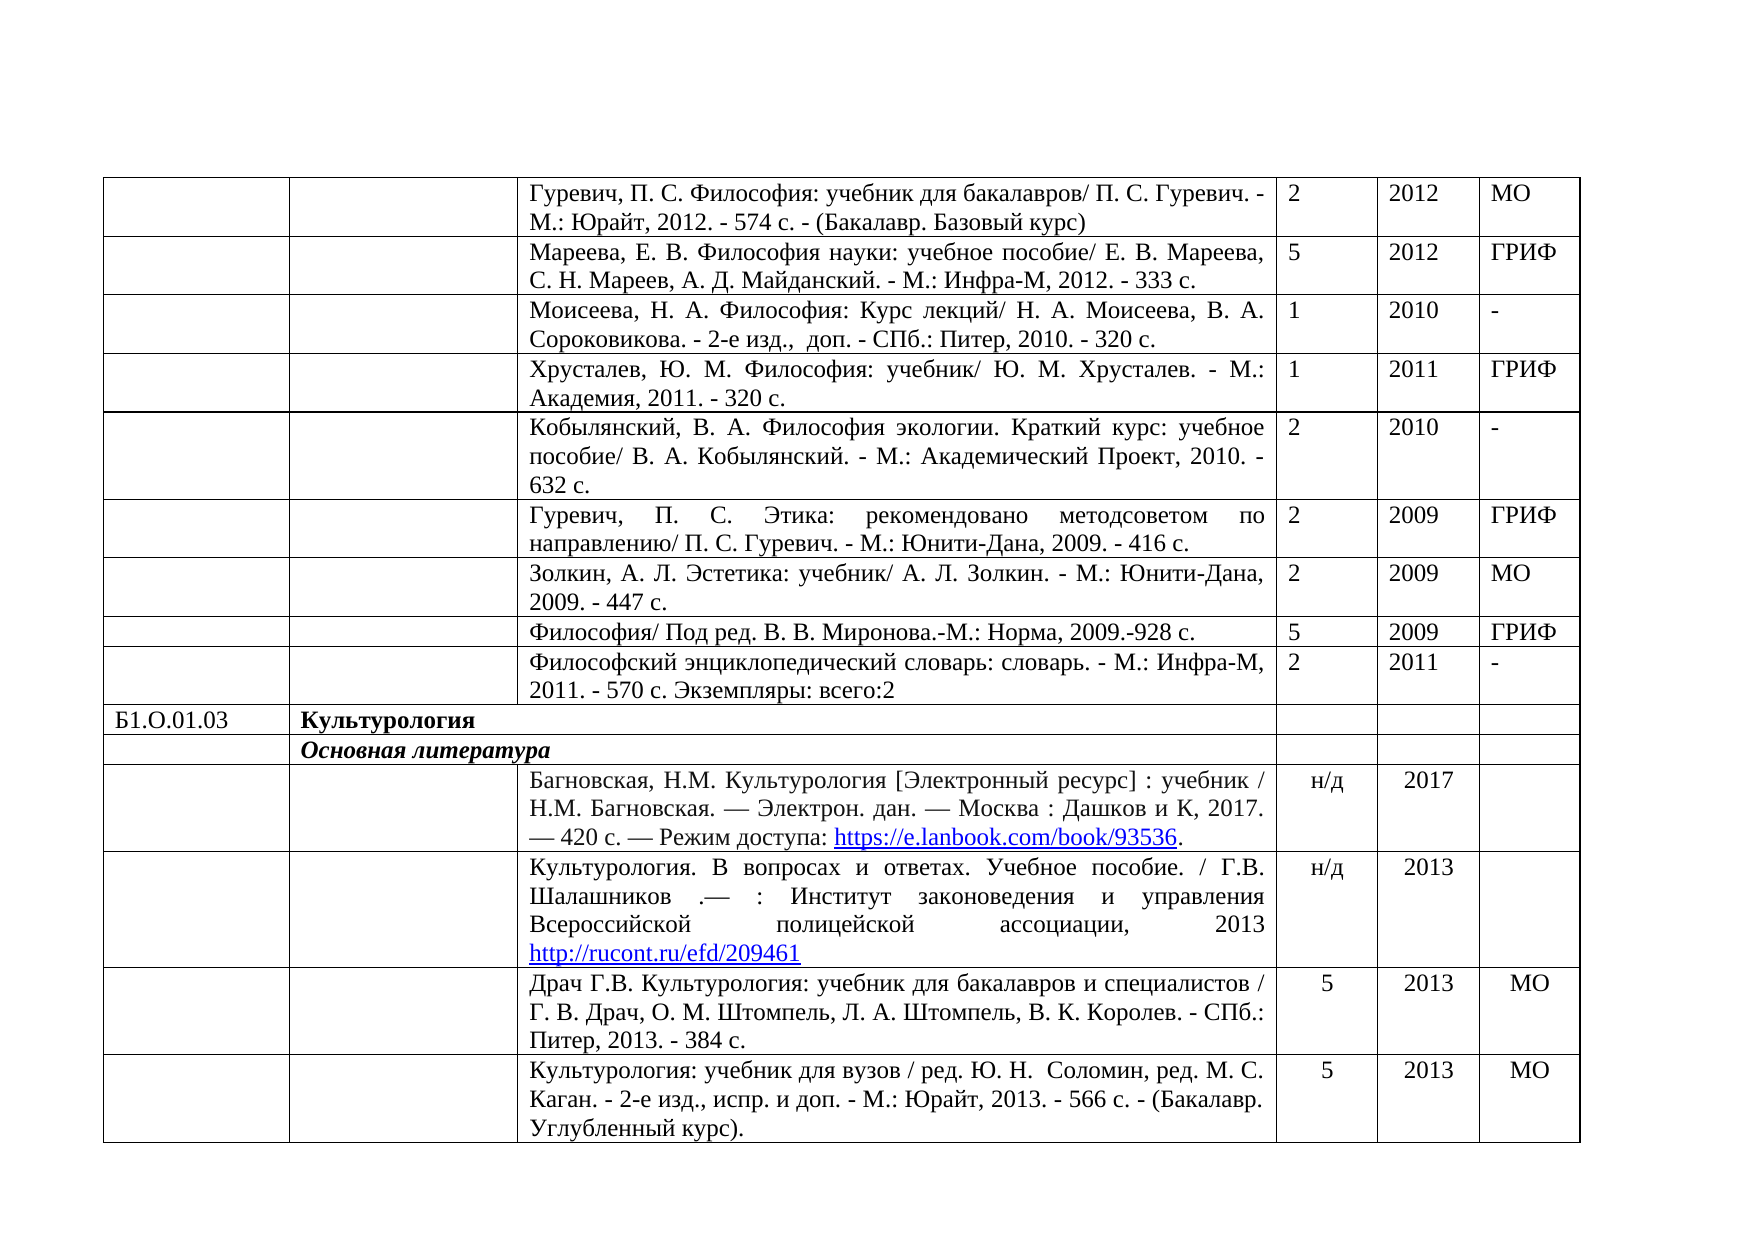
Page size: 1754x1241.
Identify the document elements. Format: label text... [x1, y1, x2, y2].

table_cell 2011 [1378, 647, 1479, 704]
table_cell Б1.О.01.03 [104, 705, 289, 734]
table_cell Культурология: учебник для вузов / ред. Ю. Н. Соломин, ред. М. С. Каган. - 2-е изд., испр. и доп. - М.: Юрайт, 2013. - 566 с. - (Бакалавр. Углубленный курс). [518, 1055, 1276, 1142]
table_cell [290, 852, 517, 967]
table_cell 2012 [1378, 237, 1479, 294]
table_cell Драч Г.В. Культурология: учебник для бакалавров и специалистов / Г. В. Драч, О. М. Штомпель, Л. А. Штомпель, В. К. Королев. - СПб.: Питер, 2013. - 384 с. [518, 968, 1276, 1054]
table_cell 5 [1277, 968, 1377, 1054]
table_cell [104, 354, 289, 411]
table_cell - [1480, 295, 1579, 353]
table_cell Гуревич, П. С. Этика: рекомендовано методсоветом по направлению/ П. С. Гуревич. - М.: Юнити-Дана, 2009. - 416 с. [518, 500, 1276, 557]
table_cell 5 [1277, 1055, 1377, 1142]
table_cell [104, 295, 289, 353]
table_cell 2013 [1378, 968, 1479, 1054]
table_cell Мареева, Е. В. Философия науки: учебное пособие/ Е. В. Мареева, С. Н. Мареев, А. Д. Майданский. - М.: Инфра-М, 2012. - 333 с. [518, 237, 1276, 294]
table_cell 1 [1277, 354, 1377, 411]
table_cell [104, 765, 289, 851]
table_cell [104, 735, 289, 764]
table_cell 2010 [1378, 413, 1479, 499]
table_cell 2013 [1378, 1055, 1479, 1142]
table_cell Культурология. В вопросах и ответах. Учебное пособие. / Г.В. Шалашников .— : Институт законоведения и управления Всероссийской полицейской ассоциации, 2013 http://rucont.ru/efd/209461 [518, 852, 1276, 967]
table_cell н/д [1277, 765, 1377, 851]
table_cell 2 [1277, 500, 1377, 557]
table_cell [290, 178, 517, 236]
table_cell Культурология [290, 705, 1276, 734]
table_cell [104, 413, 289, 499]
table_cell 2 [1277, 413, 1377, 499]
table_cell МО [1480, 1055, 1579, 1142]
table_cell [1277, 735, 1377, 764]
table_cell 2 [1277, 647, 1377, 704]
table_cell ГРИФ [1480, 354, 1579, 411]
table_cell Золкин, А. Л. Эстетика: учебник/ А. Л. Золкин. - М.: Юнити-Дана, 2009. - 447 с. [518, 558, 1276, 616]
table_cell Основная литература [290, 735, 1276, 764]
table_cell МО [1480, 178, 1579, 236]
table_cell [1480, 705, 1579, 734]
table_cell [104, 647, 289, 704]
table_cell Хрусталев, Ю. М. Философия: учебник/ Ю. М. Хрусталев. - М.: Академия, 2011. - 320 с. [518, 354, 1276, 411]
table_cell н/д [1277, 852, 1377, 967]
table_cell [290, 413, 517, 499]
table_cell 2009 [1378, 558, 1479, 616]
table_cell [104, 852, 289, 967]
table_cell [104, 558, 289, 616]
table_cell ГРИФ [1480, 500, 1579, 557]
table_cell [290, 765, 517, 851]
table_cell [290, 237, 517, 294]
table_cell [290, 354, 517, 411]
table_cell 2 [1277, 178, 1377, 236]
table_cell [104, 237, 289, 294]
table_cell [290, 1055, 517, 1142]
table_cell Гуревич, П. С. Философия: учебник для бакалавров/ П. С. Гуревич. - М.: Юрайт, 2012. - 574 с. - (Бакалавр. Базовый курс) [518, 178, 1276, 236]
table_cell [1378, 735, 1479, 764]
table_cell [1480, 735, 1579, 764]
table_cell 1 [1277, 295, 1377, 353]
table_cell ГРИФ [1480, 617, 1579, 646]
table_cell - [1480, 647, 1579, 704]
table_cell 2009 [1378, 500, 1479, 557]
table_cell [1277, 705, 1377, 734]
table_cell Кобылянский, В. А. Философия экологии. Краткий курс: учебное пособие/ В. А. Кобылянский. - М.: Академический Проект, 2010. - 632 с. [518, 413, 1276, 499]
table_cell [1378, 705, 1479, 734]
table_cell [290, 500, 517, 557]
table_cell 2013 [1378, 852, 1479, 967]
table_cell Философия/ Под ред. В. В. Миронова.-М.: Норма, 2009.-928 с. [518, 617, 1276, 646]
table_cell МО [1480, 968, 1579, 1054]
table_cell [104, 617, 289, 646]
table_cell [290, 647, 517, 704]
table_cell 2017 [1378, 765, 1479, 851]
table_cell Моисеева, Н. А. Философия: Курс лекций/ Н. А. Моисеева, В. А. Сороковикова. - 2-е изд., доп. - СПб.: Питер, 2010. - 320 с. [518, 295, 1276, 353]
table_cell МО [1480, 558, 1579, 616]
table_cell ГРИФ [1480, 237, 1579, 294]
table_cell [290, 295, 517, 353]
table_cell 5 [1277, 617, 1377, 646]
table_cell 2012 [1378, 178, 1479, 236]
table_cell [104, 1055, 289, 1142]
table_cell 2009 [1378, 617, 1479, 646]
table_cell - [1480, 413, 1579, 499]
table_cell [1480, 765, 1579, 851]
table_cell [104, 968, 289, 1054]
table_cell [290, 558, 517, 616]
table_cell 2010 [1378, 295, 1479, 353]
table_cell 2011 [1378, 354, 1479, 411]
table_cell Философский энциклопедический словарь: словарь. - М.: Инфра-М, 2011. - 570 с. Экземпляры: всего:2 [518, 647, 1276, 704]
table_cell [1480, 852, 1579, 967]
table_cell [104, 178, 289, 236]
table_cell [290, 617, 517, 646]
table_cell 5 [1277, 237, 1377, 294]
table_cell Багновская, Н.М. Культурология [Электронный ресурс] : учебник / Н.М. Багновская. — Электрон. дан. — Москва : Дашков и К, 2017. — 420 с. — Режим доступа: https://e.lanbook.com/book/93536. [518, 765, 1276, 851]
table_cell [104, 500, 289, 557]
table_cell 2 [1277, 558, 1377, 616]
table_cell [290, 968, 517, 1054]
